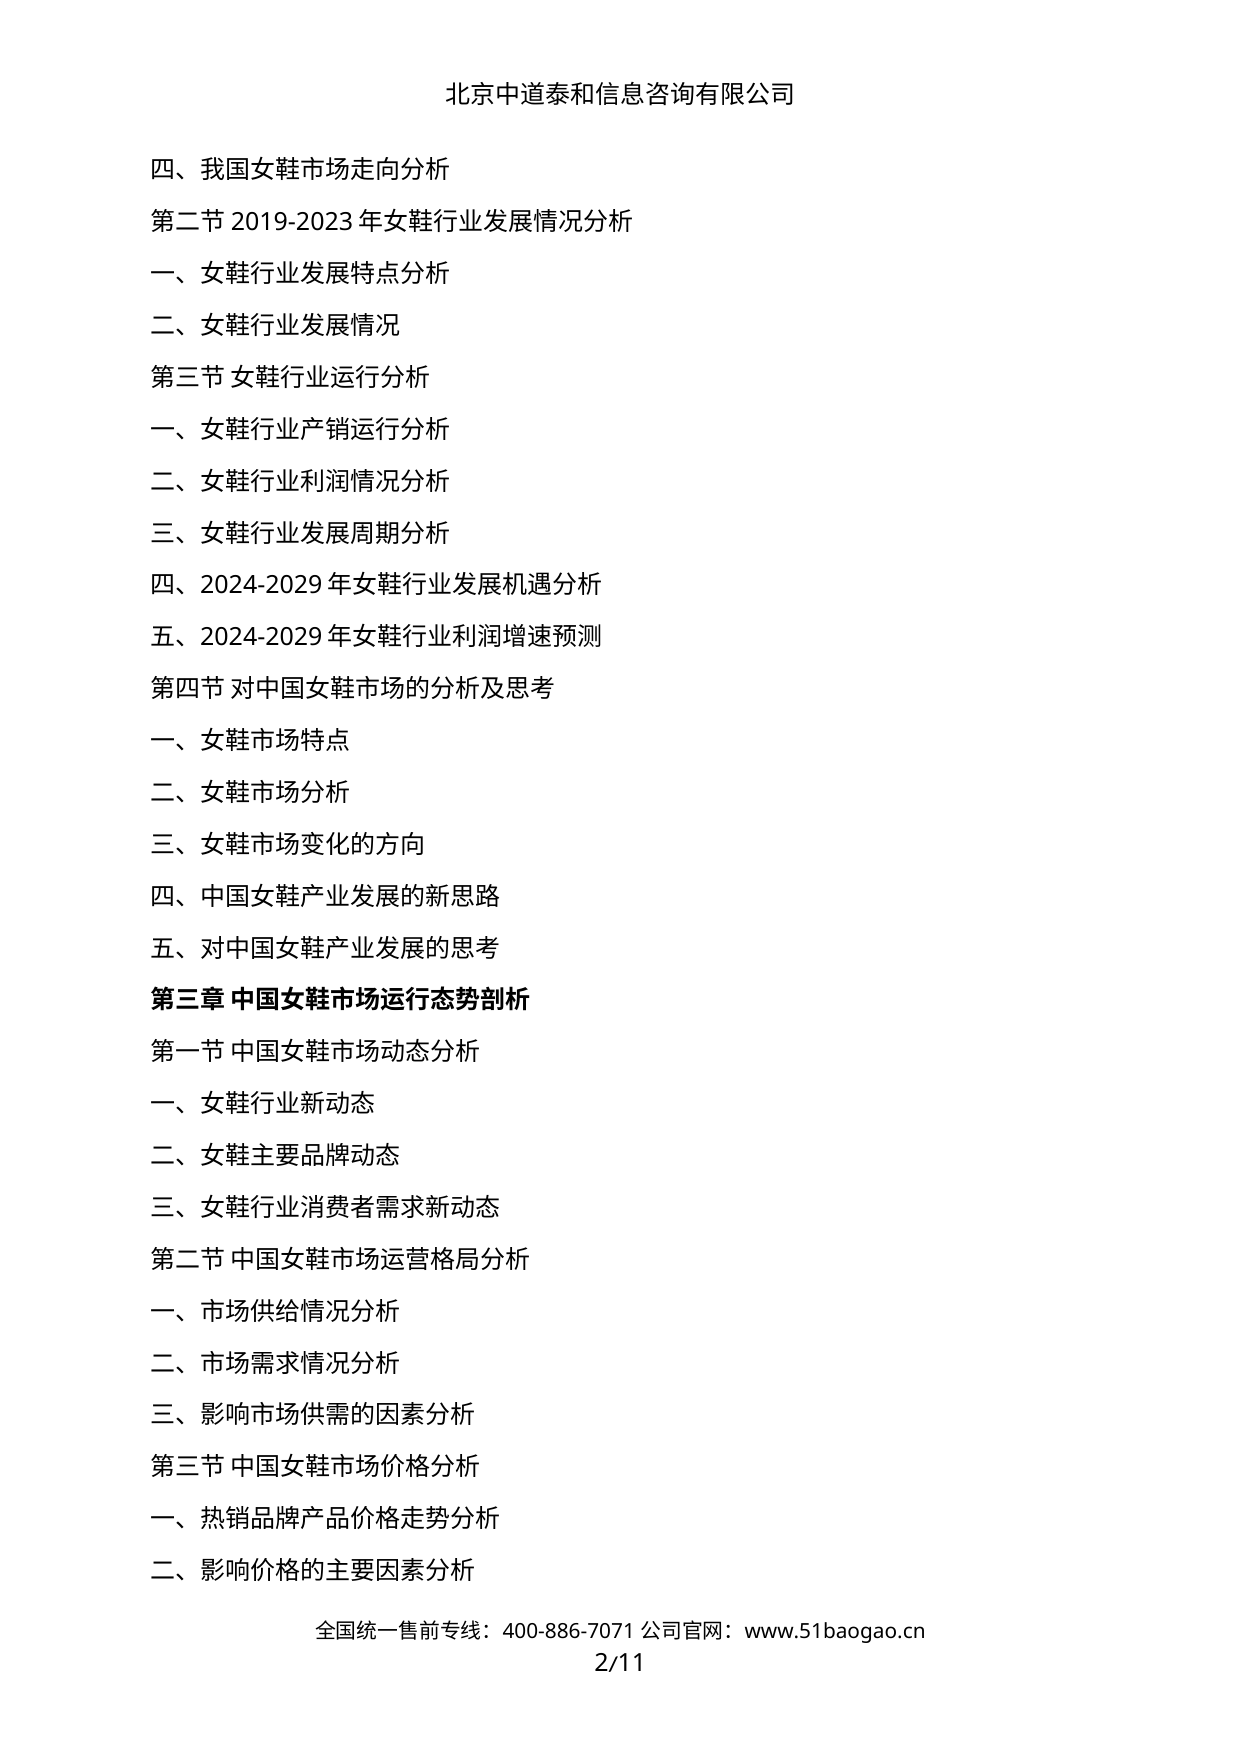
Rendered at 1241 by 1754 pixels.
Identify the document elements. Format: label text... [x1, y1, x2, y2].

text 三、女鞋市场变化的方向 [150, 824, 1090, 861]
text 二、女鞋行业利润情况分析 [150, 461, 1090, 497]
text 二、影响价格的主要因素分析 [150, 1551, 1090, 1587]
text 二、市场需求情况分析 [150, 1343, 1090, 1379]
text 五、对中国女鞋产业发展的思考 [150, 928, 1090, 964]
text 一、女鞋行业新动态 [150, 1084, 1090, 1120]
text 一、市场供给情况分析 [150, 1291, 1090, 1327]
text 五、2024-2029年女鞋行业利润增速预测 [150, 617, 1090, 653]
text 第二节 2019-2023年女鞋行业发展情况分析 [150, 202, 1090, 238]
text 二、女鞋主要品牌动态 [150, 1136, 1090, 1172]
text 三、女鞋行业消费者需求新动态 [150, 1187, 1090, 1224]
text 三、影响市场供需的因素分析 [150, 1395, 1090, 1431]
text 第二节 中国女鞋市场运营格局分析 [150, 1239, 1090, 1276]
text 第三节 中国女鞋市场价格分析 [150, 1447, 1090, 1483]
text 三、女鞋行业发展周期分析 [150, 513, 1090, 549]
text 二、女鞋市场分析 [150, 772, 1090, 809]
text 四、中国女鞋产业发展的新思路 [150, 876, 1090, 912]
text 四、我国女鞋市场走向分析 [150, 150, 1090, 186]
text 四、2024-2029年女鞋行业发展机遇分析 [150, 565, 1090, 601]
text 一、女鞋市场特点 [150, 721, 1090, 757]
text 第三章 中国女鞋市场运行态势剖析 [150, 980, 1090, 1016]
text 第一节 中国女鞋市场动态分析 [150, 1032, 1090, 1068]
text 一、热销品牌产品价格走势分析 [150, 1499, 1090, 1535]
text 第三节 女鞋行业运行分析 [150, 357, 1090, 394]
text 一、女鞋行业发展特点分析 [150, 254, 1090, 290]
text 二、女鞋行业发展情况 [150, 306, 1090, 342]
text 一、女鞋行业产销运行分析 [150, 409, 1090, 446]
text 第四节 对中国女鞋市场的分析及思考 [150, 669, 1090, 705]
